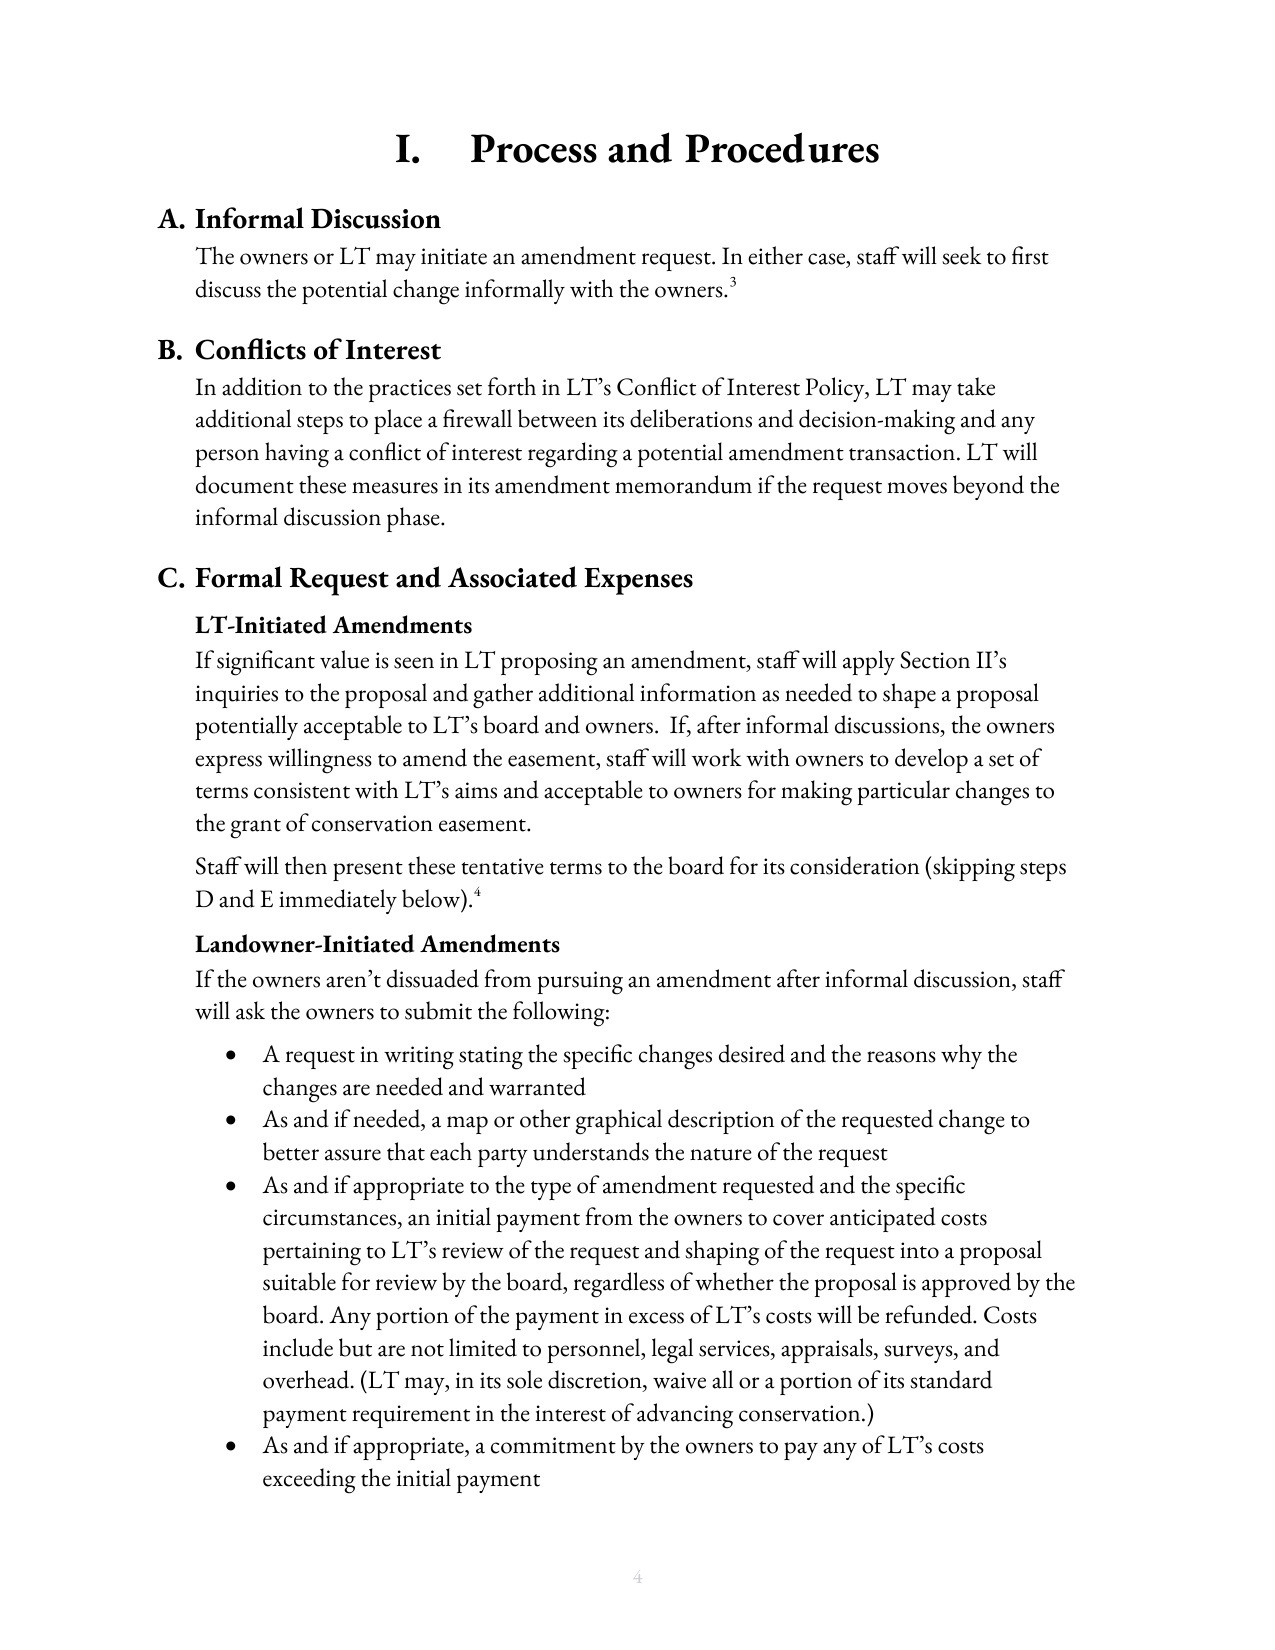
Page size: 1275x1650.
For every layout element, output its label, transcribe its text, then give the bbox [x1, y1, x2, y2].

text Staff will then present these tentative terms to the board for its consideration (skipping steps D and E immediately below). [195, 849, 1080, 914]
subtitle LT-Initiated Amendments [195, 609, 1080, 641]
subtitle Conflicts of Interest [157, 330, 1080, 368]
subtitle Process and Procedures [195, 120, 1080, 174]
list As and if needed, a map or other graphical description of the requested change to better assure that each party understands the nature of the request [225, 1103, 1080, 1168]
text The owners or LT may initiate an amendment request. In either case, staff will seek to first discuss the potential change informally with the owners. [195, 239, 1080, 305]
subtitle Formal Request and Associated Expenses [157, 558, 1080, 596]
list As and if appropriate, a commitment by the owners to pay any of LT’s costs exceeding the initial payment [225, 1429, 1080, 1494]
text In addition to the practices set forth in LT’s Conflict of Interest Policy, LT may take additional steps to place a firewall between its deliberations and decision-making and any person having a conflict of interest regarding a potential amendment transaction. LT will document these measures in its amendment memorandum if the request moves beyond the informal discussion phase. [195, 370, 1080, 533]
text If significant value is seen in LT proposing an amendment, staff will apply Section II’s inquiries to the proposal and gather additional information as needed to shape a proposal potentially acceptable to LT’s board and owners. If, after informal discussions, the owners express willingness to amend the easement, staff will work with owners to develop a set of terms consistent with LT’s aims and acceptable to owners for making particular changes to the grant of conservation easement. [195, 643, 1080, 839]
text If the owners aren’t dissuaded from pursuing an amendment after informal discussion, staff will ask the owners to submit the following: [195, 962, 1080, 1027]
subtitle Informal Discussion [157, 199, 1080, 237]
list A request in writing stating the specific changes desired and the reasons why the changes are needed and warranted [225, 1037, 1080, 1103]
list As and if appropriate to the type of amendment requested and the specific circumstances, an initial payment from the owners to cover anticipated costs pertaining to LT’s review of the request and shaping of the request into a proposal suitable for review by the board, regardless of whether the proposal is approved by the board. Any portion of the payment in excess of LT’s costs will be refunded. Costs include but are not limited to personnel, legal services, appraisals, surveys, and overhead. (LT may, in its sole discretion, waive all or a portion of its standard payment requirement in the interest of advancing conservation.) [225, 1168, 1080, 1429]
subtitle Landowner-Initiated Amendments [195, 927, 1080, 960]
